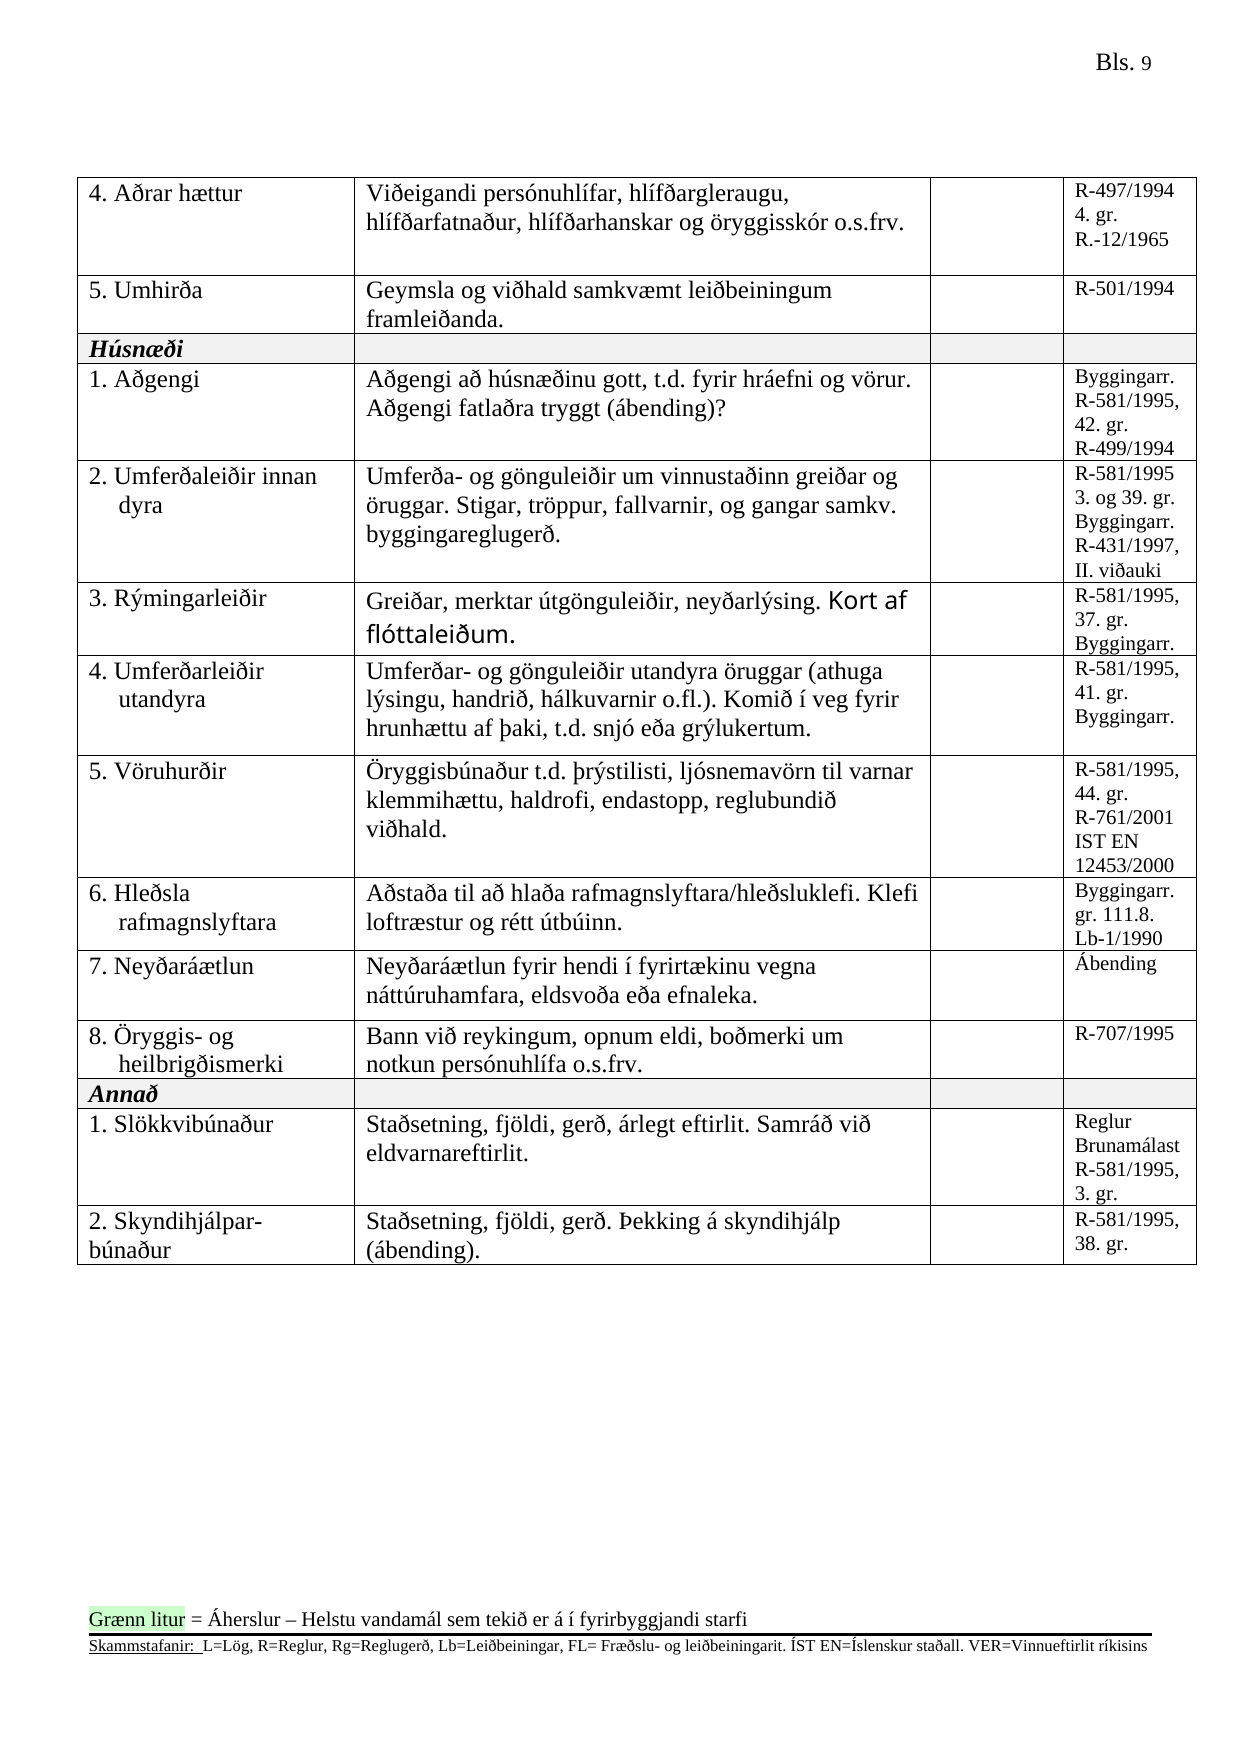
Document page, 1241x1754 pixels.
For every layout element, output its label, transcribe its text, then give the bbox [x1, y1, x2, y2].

table_cell Neyðaráætlun fyrir hendi í fyrirtækinu vegna náttúruhamfara, eldsvoða eða efnaleka. [355, 951, 930, 1020]
table_cell R-501/1994 [1064, 276, 1196, 333]
table_cell 4. Umferðarleiðir utandyra [78, 656, 354, 755]
table_cell [931, 656, 1063, 755]
table_cell [1064, 334, 1196, 363]
table_cell [931, 951, 1063, 1020]
table_cell 5. Umhirða [78, 276, 354, 333]
table_cell Reglur Brunamálast R-581/1995, 3. gr. [1064, 1109, 1196, 1205]
table_cell 1. Slökkvibúnaður [78, 1109, 354, 1205]
table_cell [355, 334, 930, 363]
table_cell [1064, 1079, 1196, 1108]
table_cell 7. Neyðaráætlun [78, 951, 354, 1020]
table_cell Aðgengi að húsnæðinu gott, t.d. fyrir hráefni og vörur. Aðgengi fatlaðra tryggt (ábending)? [355, 364, 930, 460]
table_cell [931, 461, 1063, 582]
table_cell Annað [78, 1079, 354, 1108]
table_cell Öryggisbúnaður t.d. þrýstilisti, ljósnemavörn til varnar klemmihættu, haldrofi, endastopp, reglubundið viðhald. [355, 756, 930, 877]
table_cell Húsnæði [78, 334, 354, 363]
table_cell Staðsetning, fjöldi, gerð. Þekking á skyndihjálp (ábending). [355, 1206, 930, 1264]
table_cell [931, 178, 1063, 274]
table_cell [931, 1079, 1063, 1108]
table_cell Byggingarr. gr. 111.8. Lb-1/1990 [1064, 878, 1196, 950]
table_cell Viðeigandi persónuhlífar, hlífðargleraugu, hlífðarfatnaður, hlífðarhanskar og öryggisskór o.s.frv. [355, 178, 930, 274]
table_cell 3. Rýmingarleiðir [78, 583, 354, 655]
table_cell 5. Vöruhurðir [78, 756, 354, 877]
table_cell Ábending [1064, 951, 1196, 1020]
table_cell R-707/1995 [1064, 1021, 1196, 1078]
table_cell 8. Öryggis- og heilbrigðismerki [78, 1021, 354, 1078]
table_cell [931, 334, 1063, 363]
table_cell Aðstaða til að hlaða rafmagnslyftara/hleðsluklefi. Klefi loftræstur og rétt útbúinn. [355, 878, 930, 950]
table_cell [931, 583, 1063, 655]
table_cell 6. Hleðsla rafmagnslyftara [78, 878, 354, 950]
table_cell [931, 878, 1063, 950]
table_cell R-581/1995, 37. gr. Byggingarr. [1064, 583, 1196, 655]
table_cell R-581/1995, 41. gr. Byggingarr. [1064, 656, 1196, 755]
table_cell [931, 1206, 1063, 1264]
table_cell Bann við reykingum, opnum eldi, boðmerki um notkun persónuhlífa o.s.frv. [355, 1021, 930, 1078]
table_cell Umferða- og gönguleiðir um vinnustaðinn greiðar og öruggar. Stigar, tröppur, fallvarnir, og gangar samkv. byggingareglugerð. [355, 461, 930, 582]
table_cell Umferðar- og gönguleiðir utandyra öruggar (athuga lýsingu, handrið, hálkuvarnir o.fl.). Komið í veg fyrir hrunhættu af þaki, t.d. snjó eða grýlukertum. [355, 656, 930, 755]
table_cell [931, 276, 1063, 333]
table_cell R-497/1994 4. gr. R.-12/1965 [1064, 178, 1196, 274]
table_cell [355, 1079, 930, 1108]
table_cell [931, 364, 1063, 460]
table_cell 2. Skyndihjálpar-búnaður [78, 1206, 354, 1264]
table_cell R-581/1995 3. og 39. gr. Byggingarr. R-431/1997, II. viðauki [1064, 461, 1196, 582]
table_cell 2. Umferðaleiðir innan dyra [78, 461, 354, 582]
table_cell R-581/1995, 38. gr. [1064, 1206, 1196, 1264]
table_cell Geymsla og viðhald samkvæmt leiðbeiningum framleiðanda. [355, 276, 930, 333]
table_cell Byggingarr. R-581/1995, 42. gr. R-499/1994 [1064, 364, 1196, 460]
table_cell Staðsetning, fjöldi, gerð, árlegt eftirlit. Samráð við eldvarnareftirlit. [355, 1109, 930, 1205]
table_cell R-581/1995, 44. gr. R-761/2001 IST EN 12453/2000 [1064, 756, 1196, 877]
table_cell 1. Aðgengi [78, 364, 354, 460]
table_cell [931, 1109, 1063, 1205]
table_cell 4. Aðrar hættur [78, 178, 354, 274]
table_cell Greiðar, merktar útgönguleiðir, neyðarlýsing. Kort af flóttaleiðum. [355, 583, 930, 655]
table_cell [931, 1021, 1063, 1078]
table_cell [931, 756, 1063, 877]
